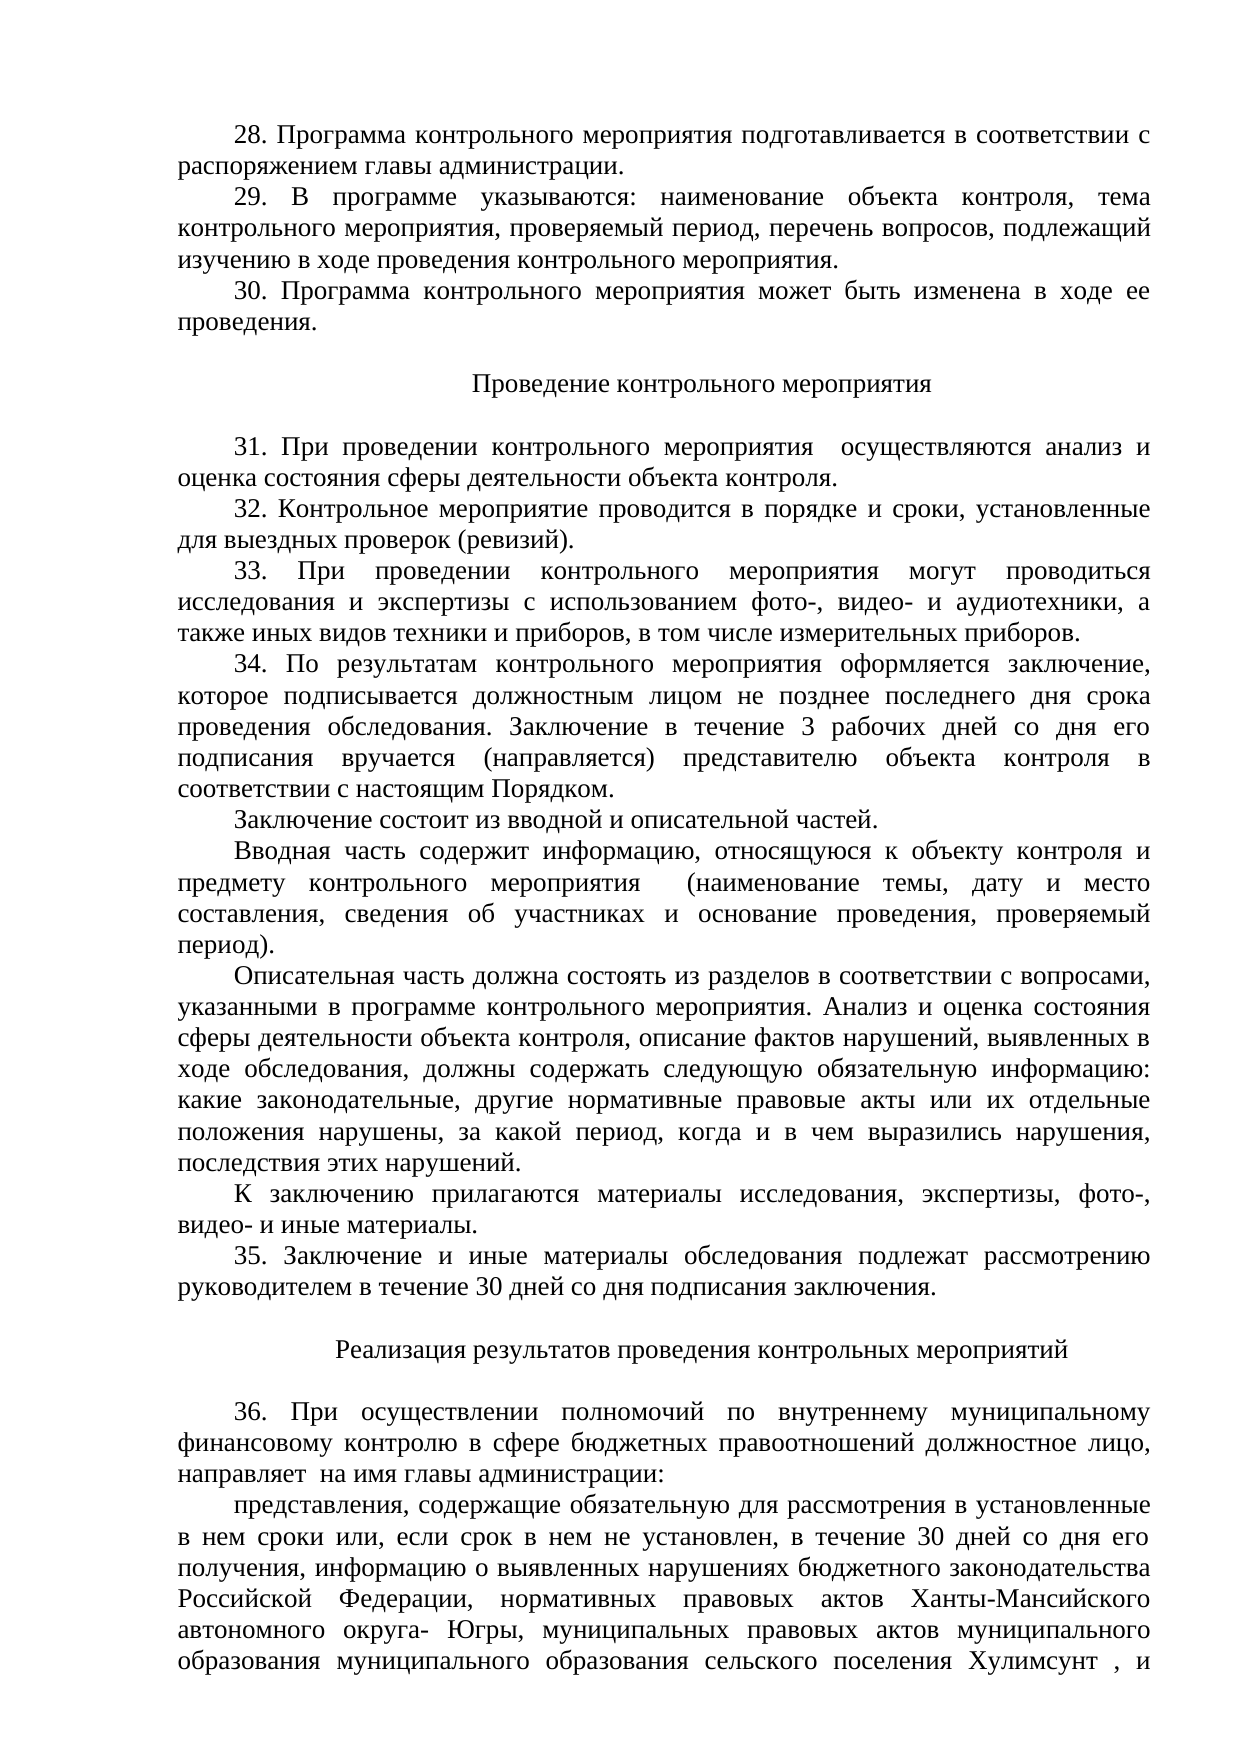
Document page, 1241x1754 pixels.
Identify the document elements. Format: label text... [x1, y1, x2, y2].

text 34. По результатам контрольного мероприятия оформляется заключение, которое подписывается должностным лицом не позднее последнего дня срока проведения обследования. Заключение в течение 3 рабочих дней со дня его подписания вручается (направляется) представителю объекта контроля в соответствии с настоящим Порядком. [177, 648, 1152, 803]
text Проведение контрольного мероприятия [177, 367, 1152, 398]
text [177, 1488, 1152, 1675]
text 35. Заключение и иные материалы обследования подлежат рассмотрению руководителем в течение 30 дней со дня подписания заключения. [177, 1239, 1152, 1302]
text 30. Программа контрольного мероприятия может быть изменена в ходе ее проведения. [177, 274, 1152, 336]
text 33. При проведении контрольного мероприятия могут проводиться исследования и экспертизы с использованием фото-, видео- и аудиотехники, а также иных видов техники и приборов, в том числе измерительных приборов. [177, 554, 1152, 648]
text К заключению прилагаются материалы исследования, экспертизы, фото-, видео- и иные материалы. [177, 1177, 1152, 1239]
text Заключение состоит из вводной и описательной частей. [177, 803, 1152, 834]
text 36. При осуществлении полномочий по внутреннему муниципальному финансовому контролю в сфере бюджетных правоотношений должностное лицо, направляет на имя главы администрации: [177, 1395, 1152, 1488]
text Вводная часть содержит информацию, относящуюся к объекту контроля и предмету контрольного мероприятия (наименование темы, дату и место составления, сведения об участниках и основание проведения, проверяемый период). [177, 834, 1152, 959]
text 31. При проведении контрольного мероприятия осуществляются анализ и оценка состояния сферы деятельности объекта контроля. [177, 429, 1152, 492]
text Описательная часть должна состоять из разделов в соответствии с вопросами, указанными в программе контрольного мероприятия. Анализ и оценка состояния сферы деятельности объекта контроля, описание фактов нарушений, выявленных в ходе обследования, должны содержать следующую обязательную информацию: какие законодательные, другие нормативные правовые акты или их отдельные положения нарушены, за какой период, когда и в чем выразились нарушения, последствия этих нарушений. [177, 959, 1152, 1177]
text 29. В программе указываются: наименование объекта контроля, тема контрольного мероприятия, проверяемый период, перечень вопросов, подлежащий изучению в ходе проведения контрольного мероприятия. [177, 180, 1152, 274]
text 32. Контрольное мероприятие проводится в порядке и сроки, установленные для выездных проверок (ревизий). [177, 492, 1152, 554]
text Реализация результатов проведения контрольных мероприятий [177, 1333, 1152, 1364]
text 28. Программа контрольного мероприятия подготавливается в соответствии с распоряжением главы администрации. [177, 118, 1152, 180]
